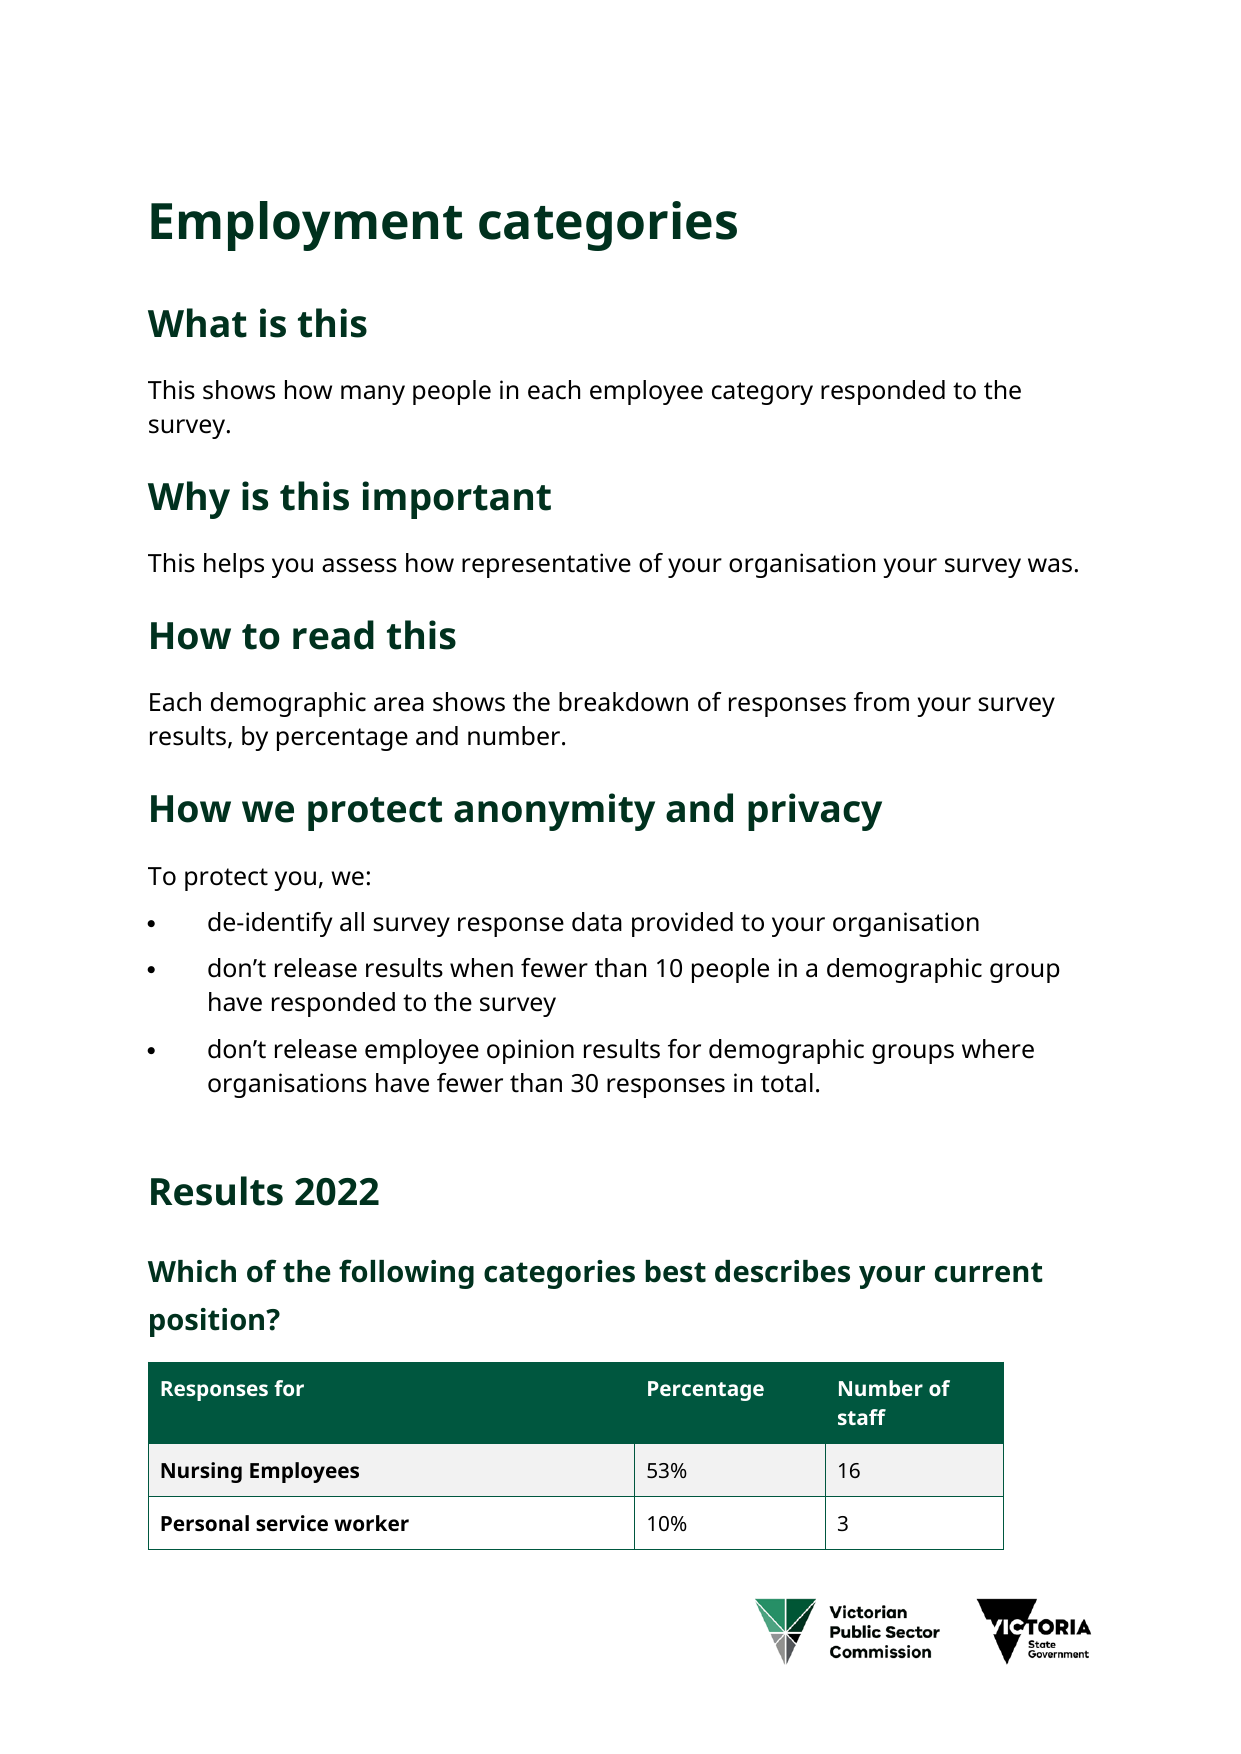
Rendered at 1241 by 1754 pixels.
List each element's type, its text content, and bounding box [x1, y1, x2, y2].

list de-identify all survey response data provided to your organisation [148, 904, 1092, 939]
text This shows how many people in each employee category responded to the survey. [148, 373, 1092, 441]
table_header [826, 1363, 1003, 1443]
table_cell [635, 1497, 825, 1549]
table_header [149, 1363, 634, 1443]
list don’t release results when fewer than 10 people in a demographic group have responded to the survey [148, 951, 1092, 1019]
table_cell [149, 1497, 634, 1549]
text Each demographic area shows the breakdown of responses from your survey results, by percentage and number. [148, 685, 1092, 753]
subtitle Why is this important [148, 470, 1092, 521]
subtitle How we protect anonymity and privacy [148, 782, 1092, 833]
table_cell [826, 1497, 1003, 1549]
subtitle What is this [148, 297, 1092, 348]
picture [754, 1598, 1093, 1666]
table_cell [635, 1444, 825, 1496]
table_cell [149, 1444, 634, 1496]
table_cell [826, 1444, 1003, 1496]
text To protect you, we: [148, 858, 1092, 892]
subtitle Employment categories [148, 186, 1092, 254]
subtitle Results 2022 [148, 1165, 1092, 1216]
subtitle Which of the following categories best describes your current position? [148, 1252, 1092, 1339]
subtitle How to read this [148, 609, 1092, 660]
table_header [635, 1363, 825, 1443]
text This helps you assess how representative of your organisation your survey was. [148, 546, 1092, 580]
list don’t release employee opinion results for demographic groups where organisations have fewer than 30 responses in total. [148, 1032, 1092, 1100]
